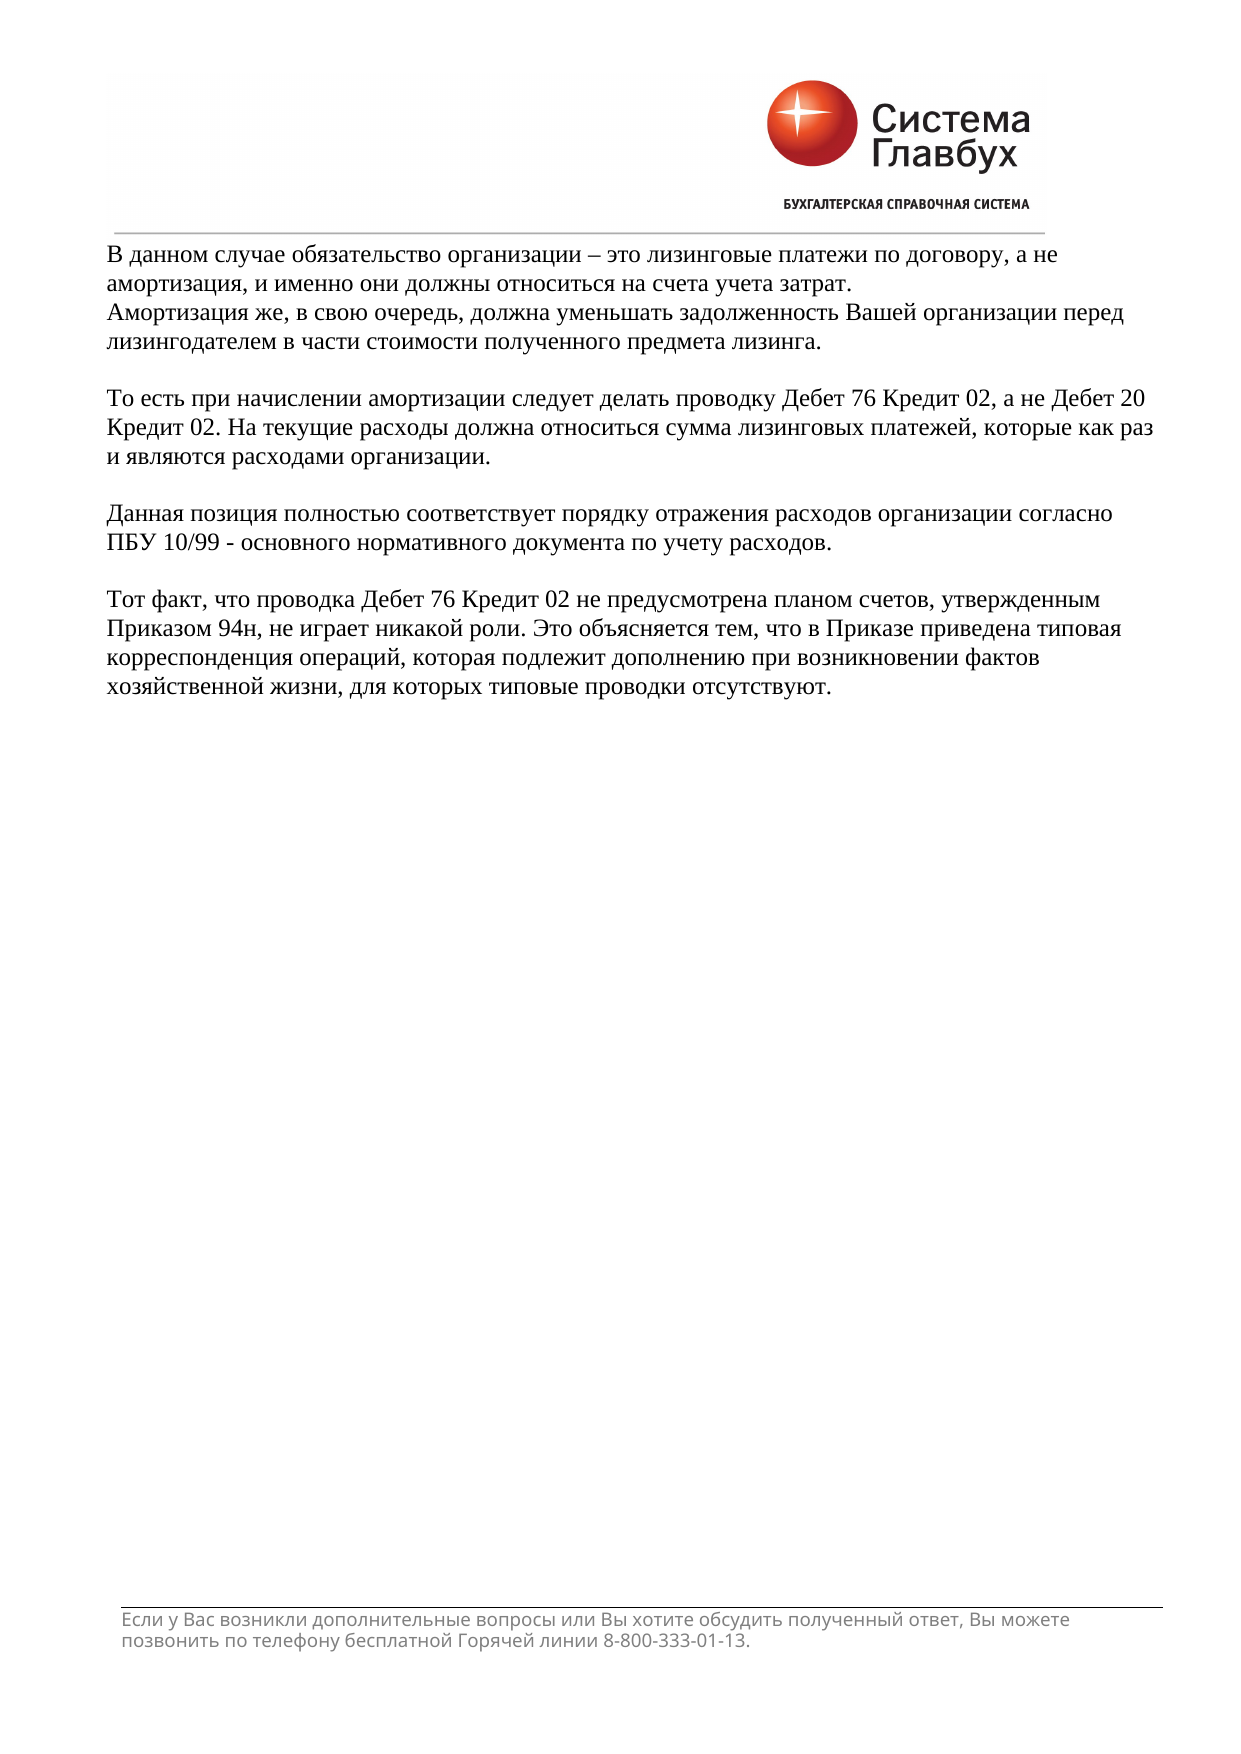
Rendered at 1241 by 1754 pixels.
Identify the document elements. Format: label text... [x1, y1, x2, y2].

text Данная позиция полностью соответствует порядку отражения расходов организации согласно ПБУ 10/99 - основного нормативного документа по учету расходов. [106, 498, 1163, 556]
text Амортизация же, в свою очередь, должна уменьшать задолженность Вашей организации перед лизингодателем в части стоимости полученного предмета лизинга. [106, 297, 1163, 383]
text Тот факт, что проводка Дебет 76 Кредит 02 не предусмотрена планом счетов, утвержденным Приказом 94н, не играет никакой роли. Это объясняется тем, что в Приказе приведена типовая корреспонденция операций, которая подлежит дополнению при возникновении фактов хозяйственной жизни, для которых типовые проводки отсутствуют. [106, 584, 1163, 699]
text То есть при начислении амортизации следует делать проводку Дебет 76 Кредит 02, а не Дебет 20 Кредит 02. На текущие расходы должна относиться сумма лизинговых платежей, которые как раз и являются расходами организации. [106, 383, 1163, 469]
text В данном случае обязательство организации – это лизинговые платежи по договору, а не амортизация, и именно они должны относиться на счета учета затрат. [106, 239, 1163, 297]
picture [106, 73, 1047, 240]
